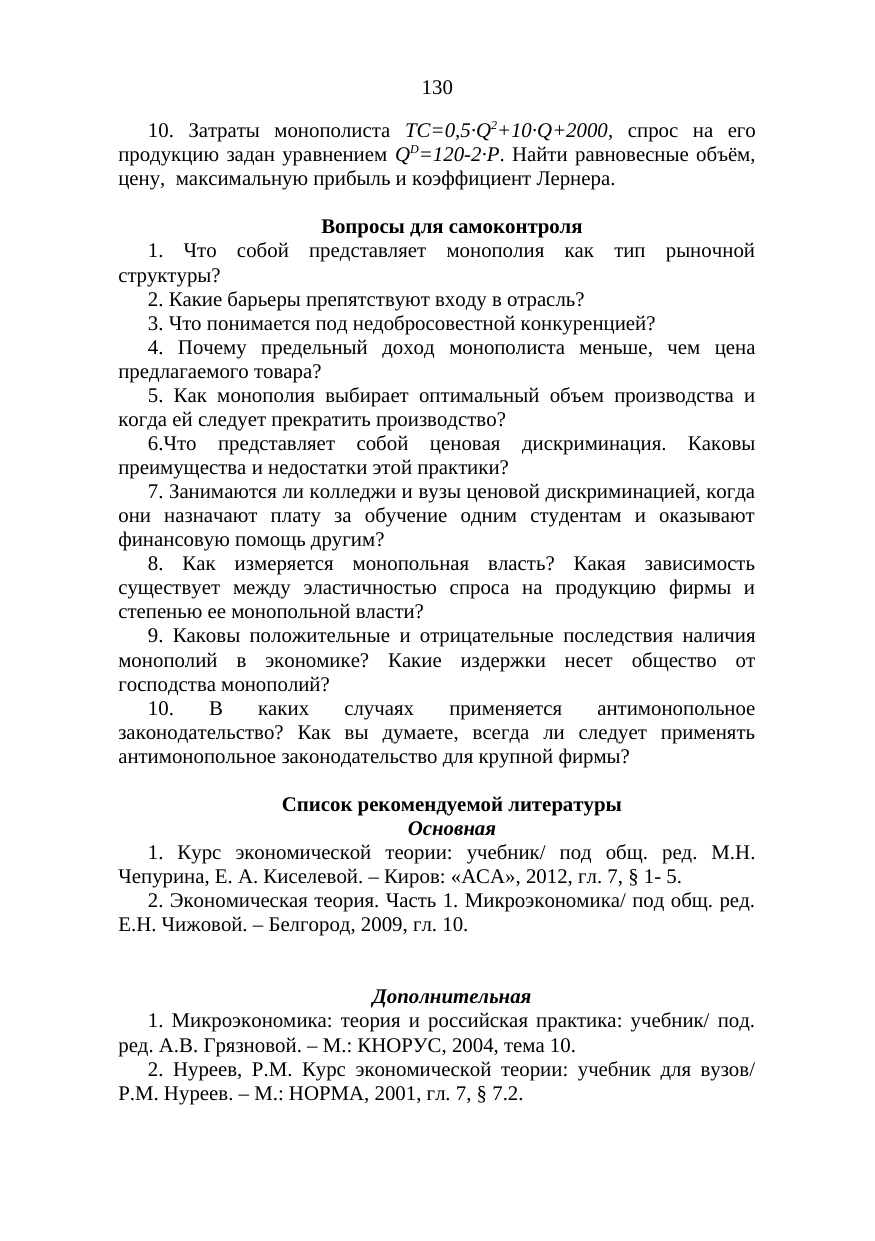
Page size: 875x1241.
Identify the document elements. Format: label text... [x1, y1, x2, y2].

text 4. Почему предельный доход монополиста меньше, чем цена предлагаемого товара? [118, 335, 756, 383]
text 2. Экономическая теория. Часть 1. Микроэкономика/ под общ. ред. Е.Н. Чижовой. – Белгород, 2009, гл. 10. [118, 888, 756, 936]
text Основная [118, 816, 756, 840]
text 1. Что собой представляет монополия как тип рыночной структуры? [118, 238, 756, 287]
text 2. Нуреев, Р.М. Курс экономической теории: учебник для вузов/ Р.М. Нуреев. – М.: НОРМА, 2001, гл. 7, § 7.2. [118, 1057, 756, 1105]
text 1. Курс экономической теории: учебник/ под общ. ред. М.Н. Чепурина, Е. А. Киселевой. – Киров: «АСА», 2012, гл. 7, § 1- 5. [118, 840, 756, 888]
text Вопросы для самоконтроля [118, 214, 756, 238]
text 1. Микроэкономика: теория и российская практика: учебник/ под. ред. А.В. Грязновой. – М.: КНОРУС, 2004, тема 10. [118, 1008, 756, 1057]
text 7. Занимаются ли колледжи и вузы ценовой дискриминацией, когда они назначают плату за обучение одним студентам и оказывают финансовую помощь другим? [118, 479, 756, 551]
text 2. Какие барьеры препятствуют входу в отрасль? [118, 287, 756, 311]
text Список рекомендуемой литературы [118, 792, 756, 816]
text Дополнительная [118, 984, 756, 1008]
text 3. Что понимается под недобросовестной конкуренцией? [118, 311, 756, 335]
text 10. В каких случаях применяется антимонопольное законодательство? Как вы думаете, всегда ли следует применять антимонопольное законодательство для крупной фирмы? [118, 696, 756, 768]
text 5. Как монополия выбирает оптимальный объем производства и когда ей следует прекратить производство? [118, 383, 756, 431]
text 6.Что представляет собой ценовая дискриминация. Каковы преимущества и недостатки этой практики? [118, 431, 756, 479]
text 10. Затраты монополиста ТС=0,5∙Q2+10∙Q+2000, спрос на его продукцию задан уравнением QD=120-2∙P. Найти равновесные объём, цену, максимальную прибыль и коэффициент Лернера. [118, 118, 756, 190]
text 8. Как измеряется монопольная власть? Какая зависимость существует между эластичностью спроса на продукцию фирмы и степенью ее монопольной власти? [118, 551, 756, 623]
text 9. Каковы положительные и отрицательные последствия наличия монополий в экономике? Какие издержки несет общество от господства монополий? [118, 623, 756, 696]
